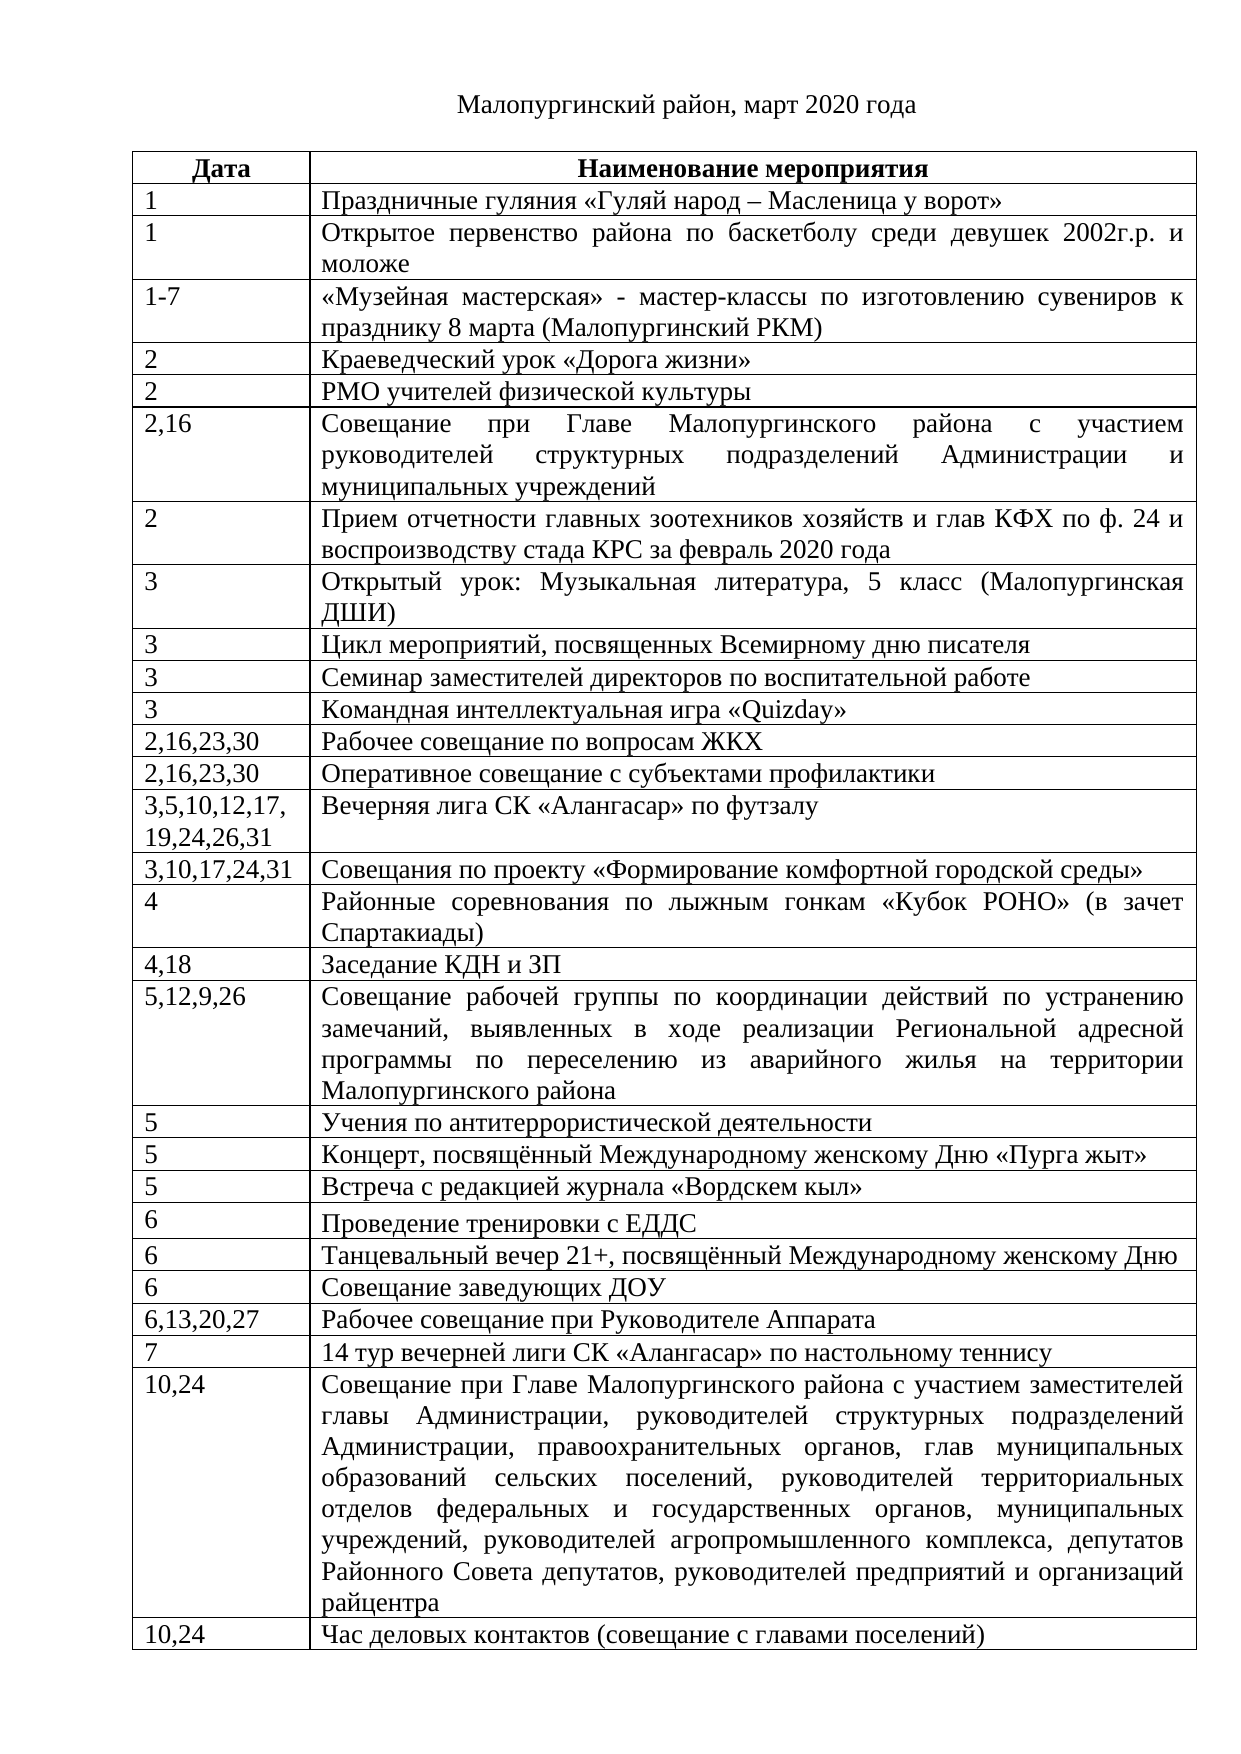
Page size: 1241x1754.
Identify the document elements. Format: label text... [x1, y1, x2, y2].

table_cell Проведение тренировки с ЕДДС [311, 1203, 1196, 1238]
table_cell 2,16 [133, 408, 309, 501]
table_cell 10,24 [133, 1618, 309, 1649]
table_cell 2,16,23,30 [133, 725, 309, 756]
table_cell 3 [133, 693, 309, 724]
table_cell Совещание при Главе Малопургинского района с участием руководителей структурных подразделений Администрации и муниципальных учреждений [311, 408, 1196, 501]
table_cell 5 [133, 1138, 309, 1169]
table_cell Танцевальный вечер 21+, посвящённый Международному женскому Дню [311, 1239, 1196, 1270]
table_cell Оперативное совещание с субъектами профилактики [311, 757, 1196, 788]
table_cell 2 [133, 343, 309, 374]
table_cell Совещание рабочей группы по координации действий по устранению замечаний, выявленных в ходе реализации Региональной адресной программы по переселению из аварийного жилья на территории Малопургинского района [311, 981, 1196, 1105]
table_cell Краеведческий урок «Дорога жизни» [311, 343, 1196, 374]
table_cell 5 [133, 1171, 309, 1202]
table_header Наименование мероприятия [311, 152, 1196, 183]
table_cell Семинар заместителей директоров по воспитательной работе [311, 661, 1196, 692]
table_cell 10,24 [133, 1368, 309, 1617]
table_cell Цикл мероприятий, посвященных Всемирному дню писателя [311, 629, 1196, 660]
table_cell 5 [133, 1106, 309, 1137]
table_cell Концерт, посвящённый Международному женскому Дню «Пурга жыт» [311, 1138, 1196, 1169]
table_cell 3,10,17,24,31 [133, 853, 309, 884]
table_cell Открытый урок: Музыкальная литература, 5 класс (Малопургинская ДШИ) [311, 565, 1196, 627]
table_cell 2 [133, 375, 309, 406]
table_cell Командная интеллектуальная игра «Quizday» [311, 693, 1196, 724]
table_cell Вечерняя лига СК «Алангасар» по футзалу [311, 790, 1196, 852]
table_cell 4 [133, 885, 309, 947]
table_cell Совещание при Главе Малопургинского района с участием заместителей главы Администрации, руководителей структурных подразделений Администрации, правоохранительных органов, глав муниципальных образований сельских поселений, руководителей территориальных отделов федеральных и государственных органов, муниципальных учреждений, руководителей агропромышленного комплекса, депутатов Районного Совета депутатов, руководителей предприятий и организаций райцентра [311, 1368, 1196, 1617]
text Малопургинский район, март 2020 года [177, 89, 1196, 120]
table_cell Праздничные гуляния «Гуляй народ – Масленица у ворот» [311, 184, 1196, 215]
table_cell 2 [133, 502, 309, 564]
table_cell 6 [133, 1271, 309, 1302]
table_header Дата [133, 152, 309, 183]
table_cell Районные соревнования по лыжным гонкам «Кубок РОНО» (в зачет Спартакиады) [311, 885, 1196, 947]
table_cell 5,12,9,26 [133, 981, 309, 1105]
table_cell Совещание заведующих ДОУ [311, 1271, 1196, 1302]
table_cell 1-7 [133, 280, 309, 342]
table_cell 7 [133, 1336, 309, 1367]
table_cell 2,16,23,30 [133, 757, 309, 788]
table_cell Совещания по проекту «Формирование комфортной городской среды» [311, 853, 1196, 884]
table_cell Рабочее совещание по вопросам ЖКХ [311, 725, 1196, 756]
table_cell 4,18 [133, 948, 309, 979]
table_cell 6,13,20,27 [133, 1304, 309, 1334]
table_cell 3 [133, 661, 309, 692]
table_cell 1 [133, 184, 309, 215]
table_cell 3,5,10,12,17,19,24,26,31 [133, 790, 309, 852]
table_cell Учения по антитеррористической деятельности [311, 1106, 1196, 1137]
table_cell 1 [133, 216, 309, 279]
table_cell «Музейная мастерская» - мастер-классы по изготовлению сувениров к празднику 8 марта (Малопургинский РКМ) [311, 280, 1196, 342]
table_cell 3 [133, 565, 309, 627]
table_cell Заседание КДН и ЗП [311, 948, 1196, 979]
table_cell Открытое первенство района по баскетболу среди девушек 2002г.р. и моложе [311, 216, 1196, 279]
table_cell Рабочее совещание при Руководителе Аппарата [311, 1304, 1196, 1334]
table_cell 6 [133, 1239, 309, 1270]
table_cell Прием отчетности главных зоотехников хозяйств и глав КФХ по ф. 24 и воспроизводству стада КРС за февраль 2020 года [311, 502, 1196, 564]
table_cell Встреча с редакцией журнала «Вордскем кыл» [311, 1171, 1196, 1202]
table_cell 14 тур вечерней лиги СК «Алангасар» по настольному теннису [311, 1336, 1196, 1367]
table_cell Час деловых контактов (совещание с главами поселений) [311, 1618, 1196, 1649]
table_cell РМО учителей физической культуры [311, 375, 1196, 406]
table_cell 6 [133, 1203, 309, 1238]
table_cell 3 [133, 629, 309, 660]
